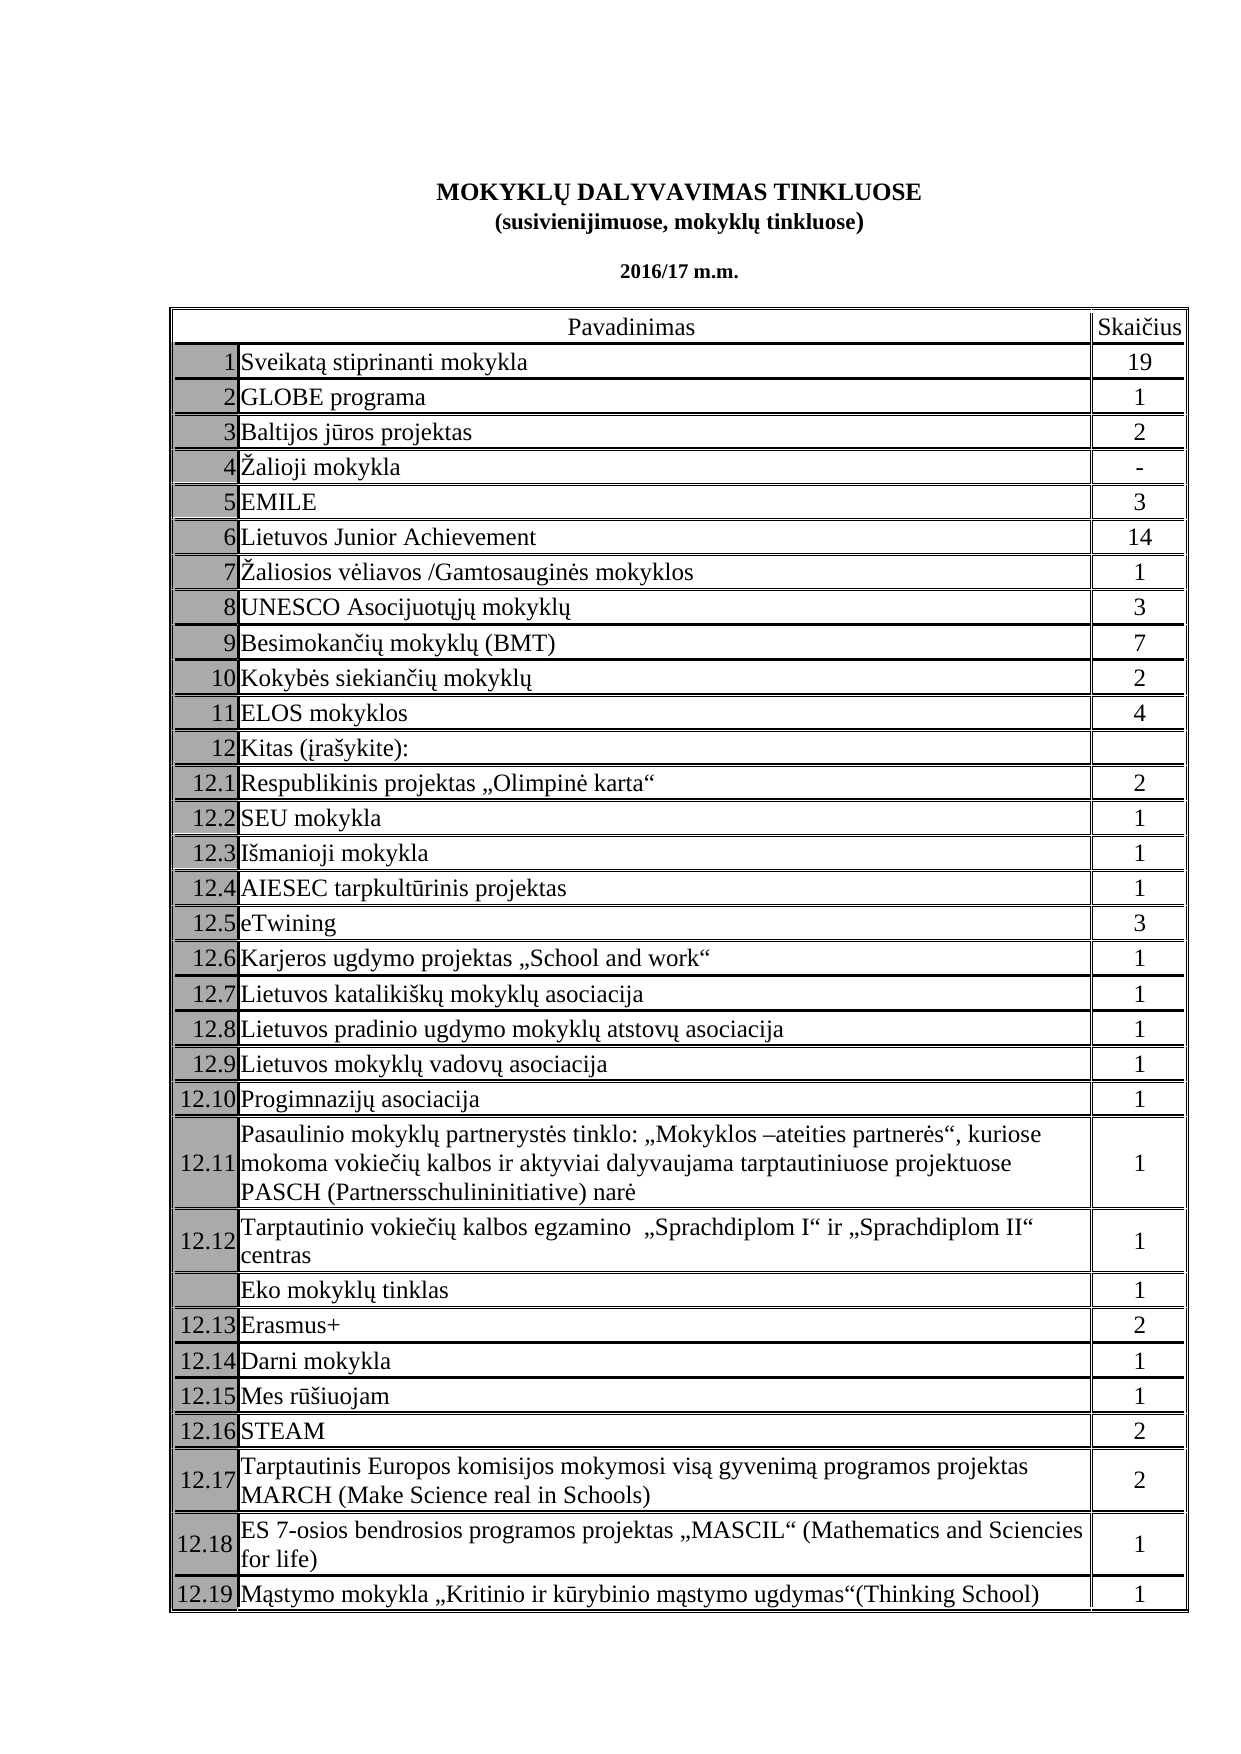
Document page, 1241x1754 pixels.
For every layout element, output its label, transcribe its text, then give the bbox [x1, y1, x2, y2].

table_cell ES 7-osios bendrosios programos projektas „MASCIL“ (Mathematics and Sciencies for life) [240, 1514, 1090, 1574]
table_cell Žaliosios vėliavos /Gamtosauginės mokyklos [240, 556, 1090, 588]
table_cell Kokybės siekiančių mokyklų [240, 661, 1090, 693]
table_cell 3 [173, 412, 237, 447]
table_cell 12.8 [173, 1009, 237, 1044]
table_cell 7 [1093, 623, 1187, 658]
table_cell 1 [1093, 1341, 1186, 1376]
table_cell 2 [1092, 1306, 1187, 1341]
table_cell 12.9 [173, 1044, 237, 1079]
table_cell 1 [1093, 1114, 1186, 1207]
table_cell 10 [171, 658, 237, 693]
table_cell SEU mokykla [240, 802, 1090, 833]
table_cell 12.15 [173, 1376, 237, 1411]
table_cell Progimnazijų asociacija [240, 1083, 1090, 1114]
table_cell 5 [173, 483, 237, 517]
table_cell Lietuvos Junior Achievement [240, 521, 1090, 553]
table_cell [1093, 728, 1186, 763]
table_cell 2 [1093, 658, 1187, 693]
text (susivienijimuose, mokyklų tinkluose) [177, 206, 1181, 235]
table_cell 7 [171, 553, 238, 588]
table_cell Respublikinis projektas „Olimpinė karta“ [240, 767, 1090, 798]
table_cell ELOS mokyklos [240, 697, 1090, 728]
table_cell 12.6 [171, 939, 238, 974]
table_cell [171, 1271, 238, 1306]
table_cell 12.1 [173, 763, 237, 798]
table_cell Lietuvos mokyklų vadovų asociacija [240, 1048, 1090, 1079]
table_cell 11 [173, 693, 237, 728]
table_cell Baltijos jūros projektas [240, 416, 1090, 447]
table_cell 12.2 [173, 798, 237, 833]
table_cell Erasmus+ [240, 1309, 1090, 1341]
table_cell Žalioji mokykla [240, 451, 1090, 482]
table_cell UNESCO Asocijuotųjų mokyklų [240, 591, 1090, 623]
table_cell Mes rūšiuojam [240, 1379, 1090, 1411]
table_cell Tarptautinis Europos komisijos mokymosi visą gyvenimą programos projektas MARCH (Make Science real in Schools) [240, 1450, 1090, 1510]
table_cell Išmanioji mokykla [240, 837, 1090, 868]
table_cell Sveikatą stiprinanti mokykla [240, 345, 1090, 377]
table_cell 12.3 [173, 834, 237, 868]
table_cell 12 [173, 728, 237, 763]
table_cell 1 [1093, 1079, 1186, 1114]
table_cell 1 [1093, 1376, 1186, 1411]
table_cell 4 [173, 447, 237, 482]
table_cell Kitas (įrašykite): [240, 732, 1090, 763]
table_header Skaičius [1092, 310, 1186, 342]
table_cell 2 [1093, 412, 1186, 447]
table_cell 1 [1093, 1044, 1186, 1079]
table_cell Pasaulinio mokyklų partnerystės tinklo: „Mokyklos –ateities partnerės“, kuriose mokoma vokiečių kalbos ir aktyviai dalyvaujama tarptautiniuose projektuose PASCH (Partnersschulininitiative) narė [240, 1118, 1090, 1207]
text 2016/17 m.m. [177, 259, 1181, 283]
table_cell 1 [173, 342, 237, 377]
table_cell 12.13 [171, 1306, 238, 1341]
table_cell Darni mokykla [240, 1344, 1090, 1376]
table_cell 12.10 [173, 1079, 237, 1114]
table_cell 12.12 [171, 1207, 238, 1271]
table_cell 2 [173, 377, 237, 412]
table_cell eTwining [240, 907, 1090, 939]
table_cell 4 [1093, 693, 1186, 728]
table_cell 12.17 [173, 1446, 237, 1510]
table_cell 3 [1092, 588, 1187, 623]
table_cell 1 [1093, 1009, 1186, 1044]
table_cell Lietuvos pradinio ugdymo mokyklų atstovų asociacija [240, 1012, 1090, 1044]
table_cell 1 [1092, 939, 1187, 974]
table_cell 1 [1092, 553, 1187, 588]
table_cell 1 [1092, 1271, 1187, 1306]
table_cell 1 [1092, 1574, 1186, 1609]
table_cell 6 [173, 518, 237, 553]
table_cell 1 [1093, 1510, 1186, 1574]
table_cell - [1093, 447, 1186, 482]
table_cell 14 [1093, 518, 1186, 553]
table_cell 12.4 [173, 869, 237, 904]
table_cell 1 [1093, 798, 1186, 833]
table_cell 1 [1092, 1207, 1187, 1271]
table_cell Karjeros ugdymo projektas „School and work“ [240, 942, 1090, 974]
table_cell 12.14 [173, 1341, 237, 1376]
table_cell GLOBE programa [240, 380, 1090, 412]
table_cell 1 [1093, 869, 1186, 904]
table_cell Mąstymo mokykla „Kritinio ir kūrybinio mąstymo ugdymas“(Thinking School) [238, 1577, 1092, 1609]
table_header Pavadinimas [173, 310, 1092, 342]
table_cell 3 [1093, 483, 1186, 517]
table_cell 3 [1092, 904, 1187, 939]
table_cell 2 [1093, 1411, 1186, 1446]
table_cell 12.16 [173, 1411, 237, 1446]
table_cell 19 [1093, 342, 1186, 377]
table_cell 8 [171, 588, 238, 623]
table_cell Eko mokyklų tinklas [240, 1274, 1090, 1306]
table_cell 1 [1093, 377, 1186, 412]
table_cell 1 [1093, 974, 1186, 1009]
table_cell 12.7 [173, 974, 237, 1009]
table_cell Lietuvos katalikiškų mokyklų asociacija [240, 977, 1090, 1009]
table_cell 12.19 [173, 1574, 238, 1609]
table_cell AIESEC tarpkultūrinis projektas [240, 872, 1090, 904]
table_cell 12.18 [173, 1510, 237, 1574]
table_cell STEAM [240, 1415, 1090, 1446]
text MOKYKLŲ DALYVAVIMAS TINKLUOSE [177, 177, 1181, 206]
table_cell 2 [1093, 763, 1186, 798]
table_cell Besimokančių mokyklų (BMT) [240, 626, 1090, 658]
table_cell Tarptautinio vokiečių kalbos egzamino „Sprachdiplom I“ ir „Sprachdiplom II“ centras [240, 1210, 1090, 1271]
table_cell 12.11 [173, 1114, 237, 1207]
table_cell 2 [1093, 1446, 1186, 1510]
table_cell EMILE [240, 486, 1090, 517]
table_cell 9 [171, 623, 237, 658]
table_cell 1 [1093, 834, 1186, 868]
table_cell 12.5 [171, 904, 238, 939]
